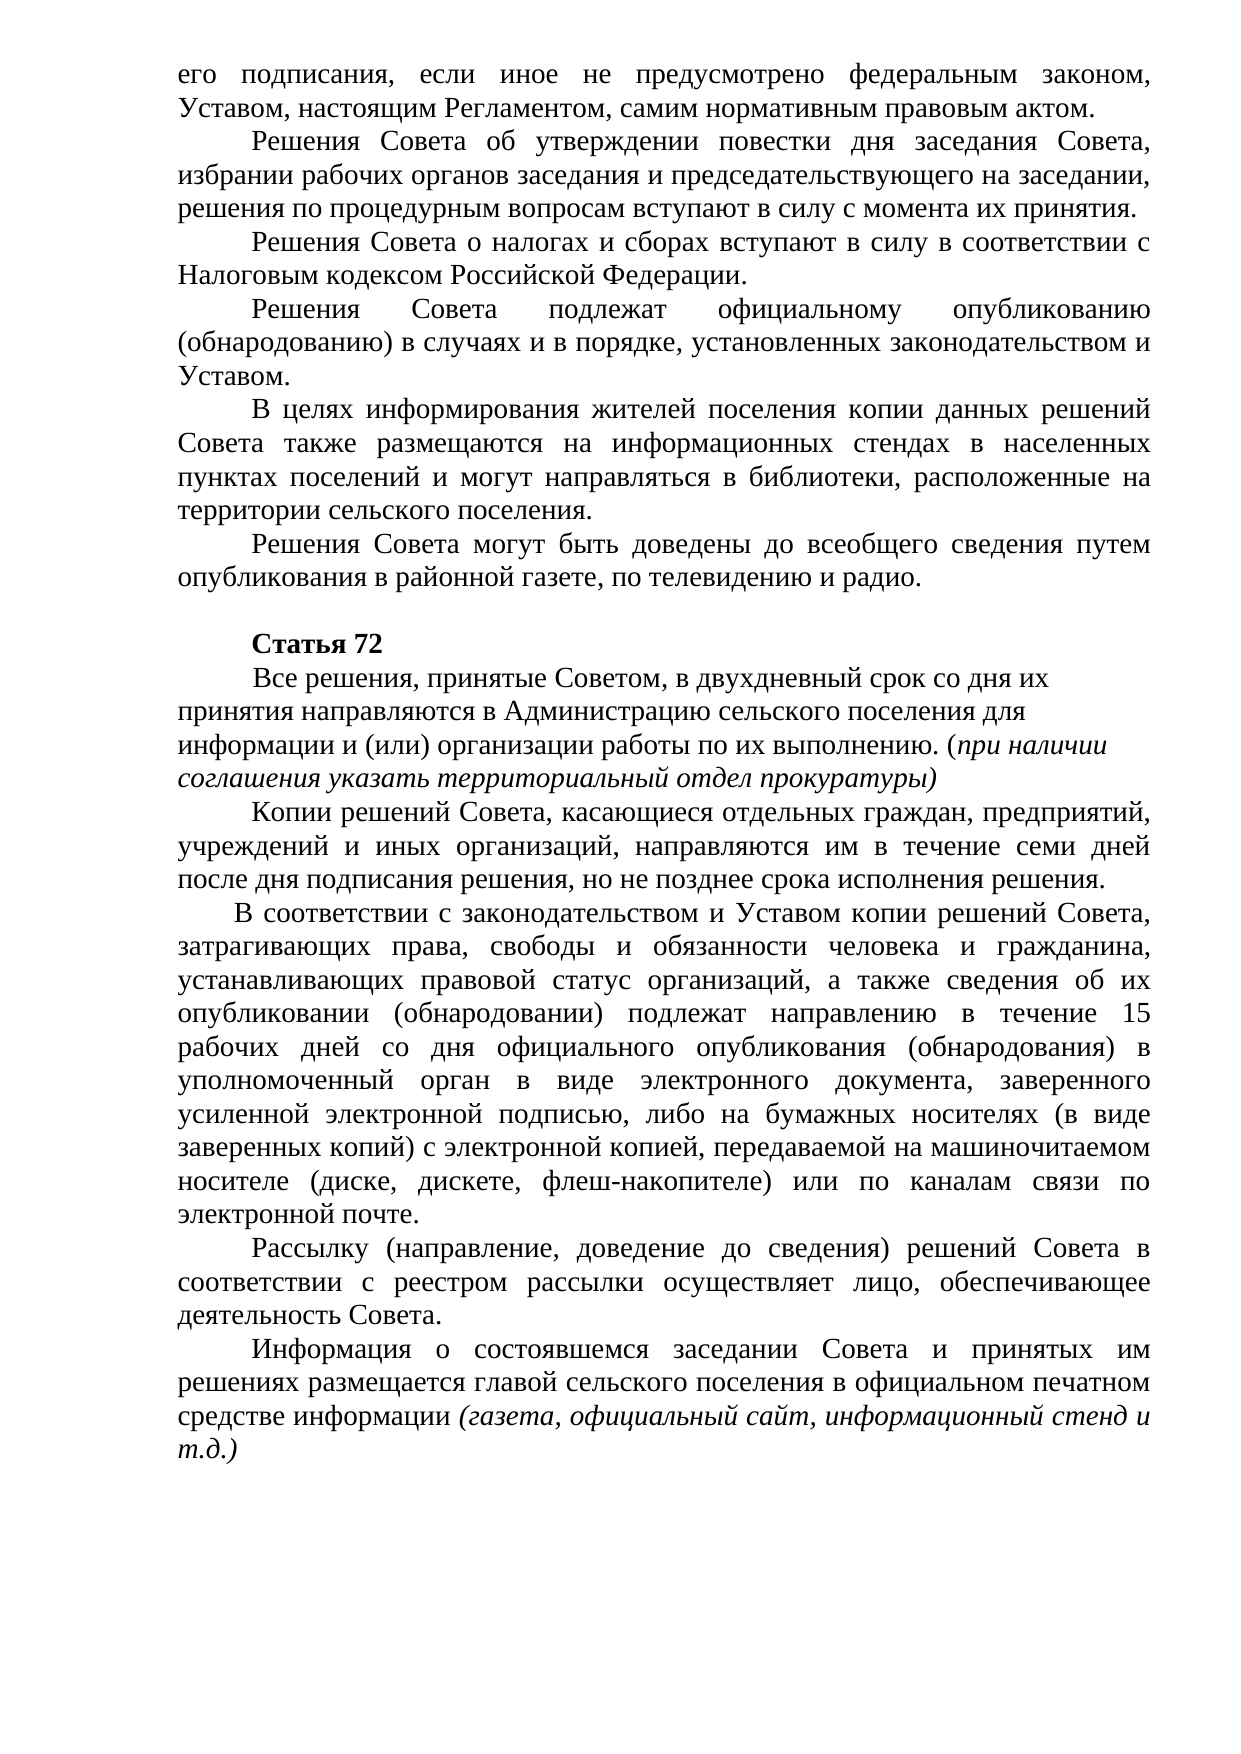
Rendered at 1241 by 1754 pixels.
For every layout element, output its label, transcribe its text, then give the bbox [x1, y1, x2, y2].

text Все решения, принятые Советом, в двухдневный срок со дня их принятия направляются в Администрацию сельского поселения для информации и (или) организации работы по их выполнению. (при наличии соглашения указать территориальный отдел прокуратуры) [177, 660, 1152, 794]
text В целях информирования жителей поселения копии данных решений Совета также размещаются на информационных стендах в населенных пунктах поселений и могут направляться в библиотеки, расположенные на территории сельского поселения. [177, 392, 1152, 526]
text Решения Совета могут быть доведены до всеобщего сведения путем опубликования в районной газете, по телевидению и радио. [177, 526, 1152, 593]
text Решения Совета об утверждении повестки дня заседания Совета, избрании рабочих органов заседания и председательствующего на заседании, решения по процедурным вопросам вступают в силу с момента их принятия. [177, 123, 1152, 224]
text Решения Совета о налогах и сборах вступают в силу в соответствии с Налоговым кодексом Российской Федерации. [177, 224, 1152, 291]
text Решения Совета подлежат официальному опубликованию (обнародованию) в случаях и в порядке, установленных законодательством и Уставом. [177, 291, 1152, 392]
text Статья 72 [177, 626, 1152, 660]
text Рассылку (направление, доведение до сведения) решений Совета в соответствии с реестром рассылки осуществляет лицо, обеспечивающее деятельность Совета. [177, 1230, 1152, 1331]
text Информация о состоявшемся заседании Совета и принятых им решениях размещается главой сельского поселения в официальном печатном средстве информации (газета, официальный сайт, информационный стенд и т.д.) [177, 1331, 1152, 1465]
text Копии решений Совета, касающиеся отдельных граждан, предприятий, учреждений и иных организаций, направляются им в течение семи дней после дня подписания решения, но не позднее срока исполнения решения. [177, 794, 1152, 895]
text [177, 56, 1152, 123]
text В соответствии с законодательством и Уставом копии решений Совета, затрагивающих права, свободы и обязанности человека и гражданина, устанавливающих правовой статус организаций, а также сведения об их опубликовании (обнародовании) подлежат направлению в течение 15 рабочих дней со дня официального опубликования (обнародования) в уполномоченный орган в виде электронного документа, заверенного усиленной электронной подписью, либо на бумажных носителях (в виде заверенных копий) с электронной копией, передаваемой на машиночитаемом носителе (диске, дискете, флеш-накопителе) или по каналам связи по электронной почте. [177, 895, 1152, 1230]
